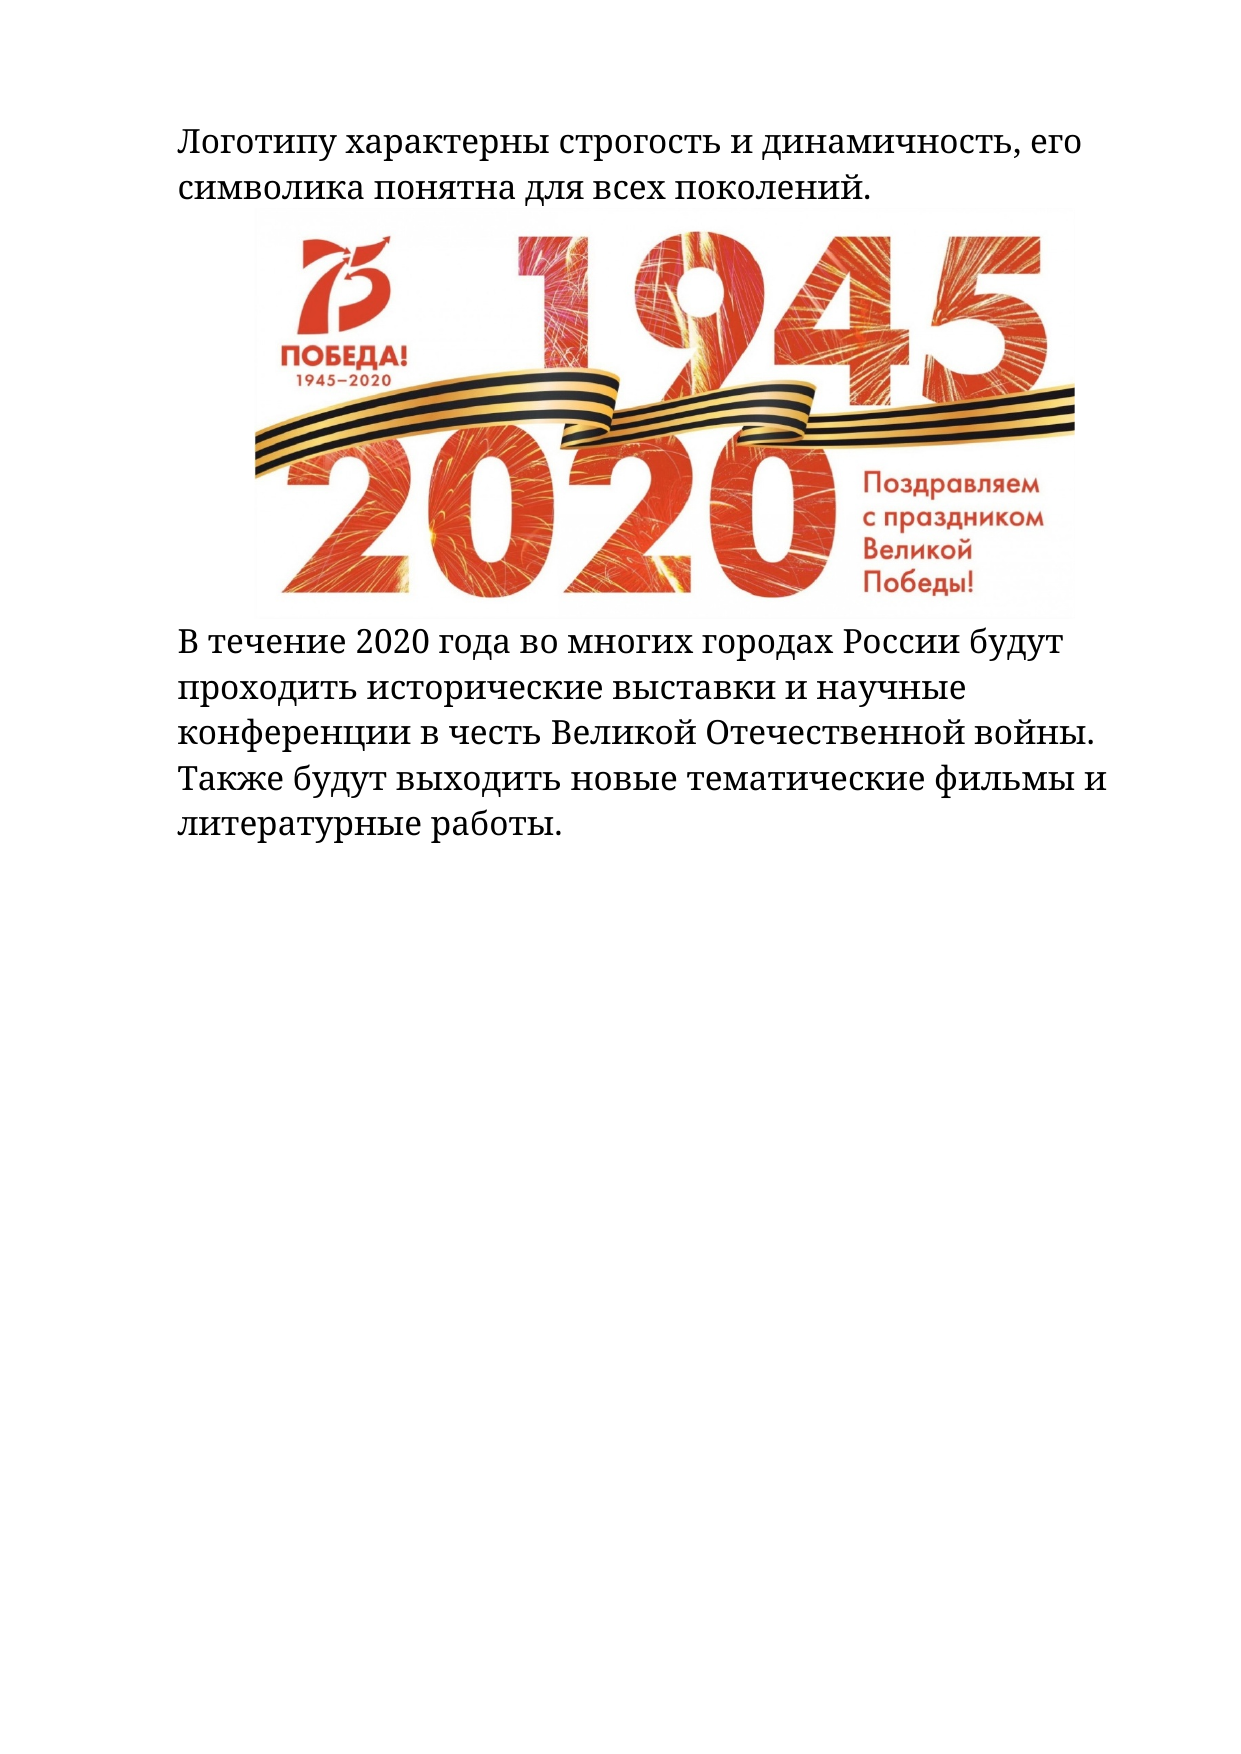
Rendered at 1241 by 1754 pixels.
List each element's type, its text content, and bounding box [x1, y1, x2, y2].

picture [254, 208, 1075, 619]
text В течение 2020 года во многих городах России будут проходить исторические выставки и научные конференции в честь Великой Отечественной войны. Также будут выходить новые тематические фильмы и литературные работы. [177, 618, 1152, 845]
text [177, 118, 1152, 209]
